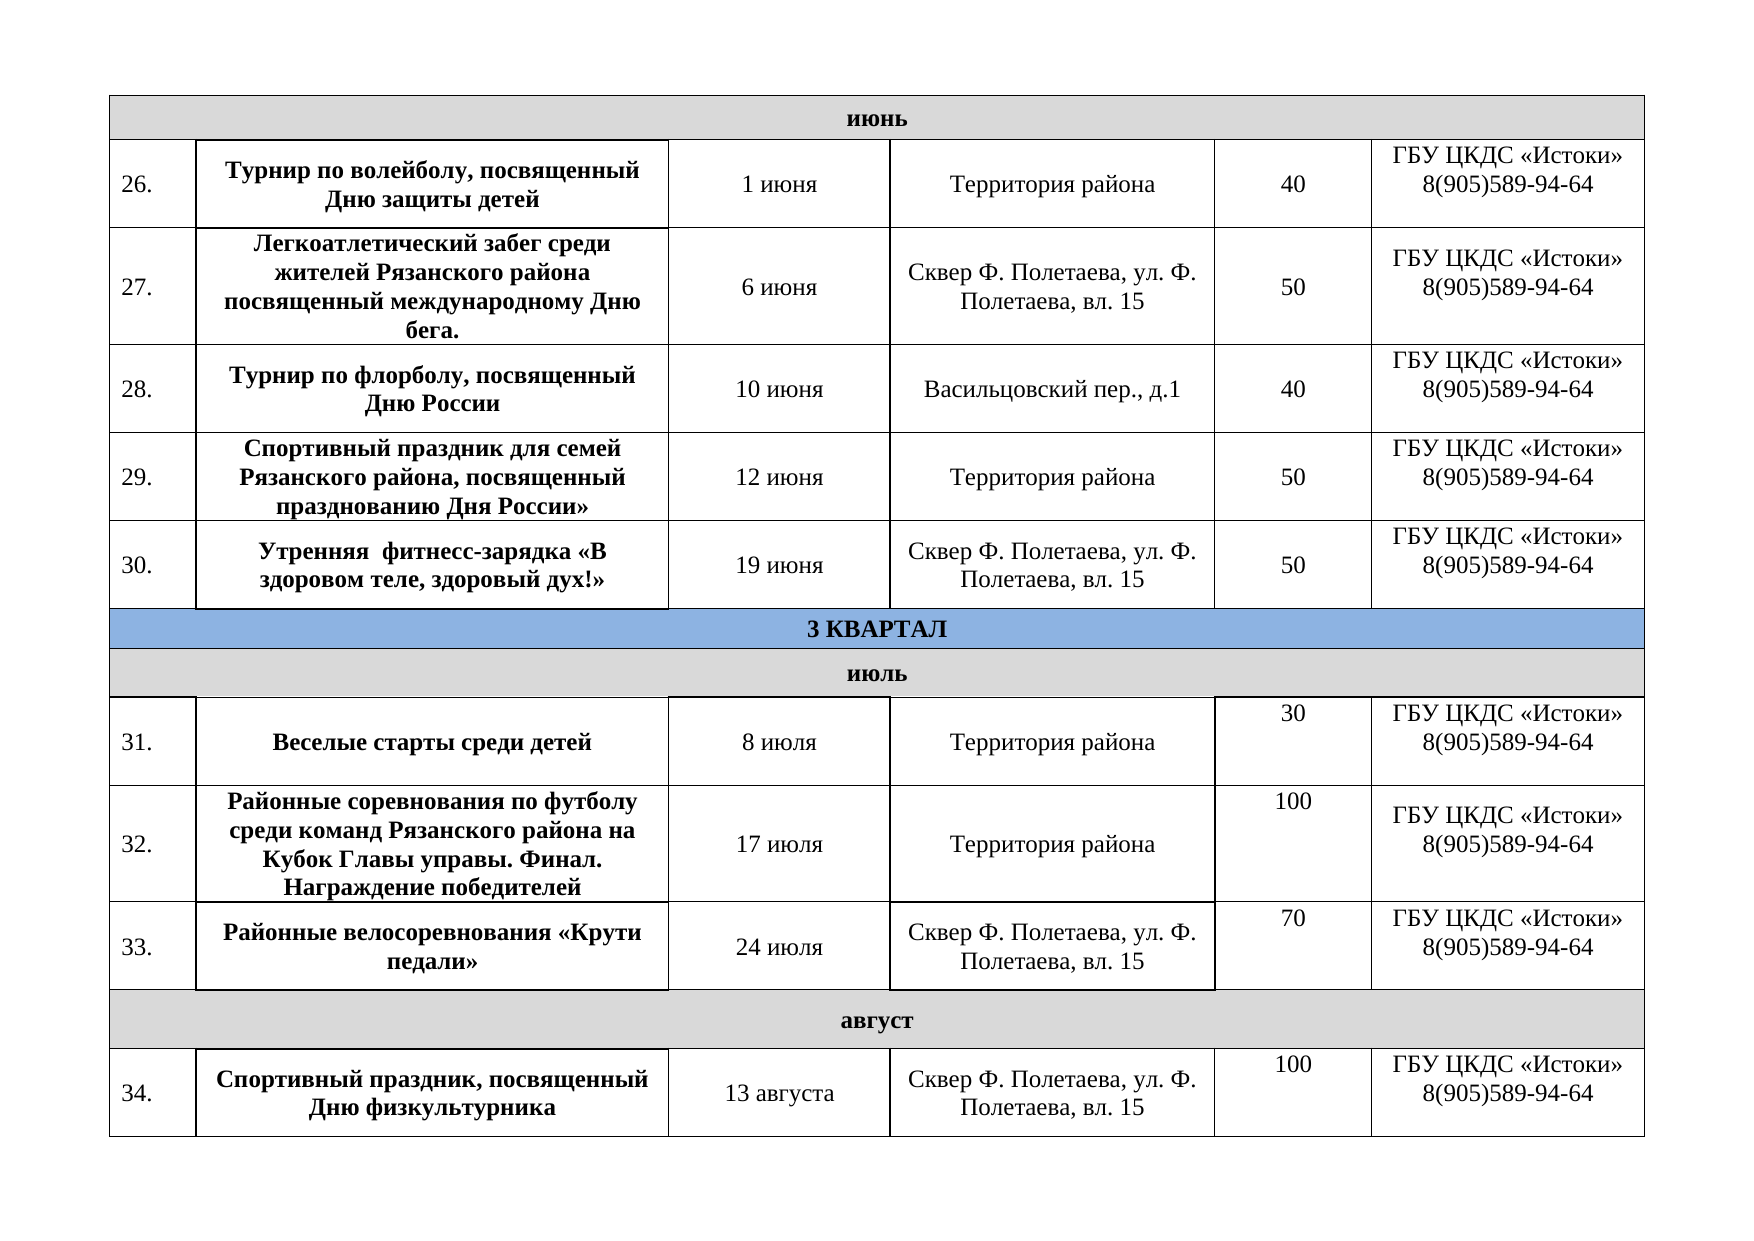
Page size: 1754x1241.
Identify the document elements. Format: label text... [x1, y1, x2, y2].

table_cell 10 июня [669, 345, 889, 432]
table_cell [110, 345, 195, 432]
table_cell [110, 521, 195, 608]
table_cell ГБУ ЦКДС «Истоки» 8(905)589-94-64 [1372, 228, 1644, 343]
table_cell 30 [1216, 698, 1371, 784]
table_cell 19 июня [669, 521, 889, 608]
table_cell 24 июля [669, 902, 889, 989]
table_cell [110, 902, 195, 989]
table_cell июль [110, 649, 1644, 696]
table_cell Спортивный праздник, посвященный Дню физкультурника [197, 1050, 668, 1136]
table_cell август [110, 990, 1644, 1048]
table_cell Сквер Ф. Полетаева, ул. Ф. Полетаева, вл. 15 [891, 903, 1214, 989]
table_cell ГБУ ЦКДС «Истоки» 8(905)589-94-64 [1372, 433, 1644, 519]
table_cell [110, 140, 195, 227]
table_cell 1 июня [669, 140, 889, 227]
table_cell Районные соревнования по футболу среди команд Рязанского района на Кубок Главы управы. Финал. Награждение победителей [197, 786, 668, 901]
table_cell 50 [1215, 228, 1371, 343]
table_cell Сквер Ф. Полетаева, ул. Ф. Полетаева, вл. 15 [891, 521, 1214, 608]
table_cell Территория района [891, 140, 1214, 227]
table_cell Веселые старты среди детей [197, 698, 668, 784]
table_cell 100 [1216, 786, 1371, 901]
table_cell ГБУ ЦКДС «Истоки» 8(905)589-94-64 [1372, 902, 1644, 989]
table_cell 70 [1216, 902, 1371, 989]
table_cell июнь [110, 96, 1644, 139]
table_cell 40 [1215, 345, 1371, 432]
table_cell 50 [1215, 521, 1371, 608]
table_cell Спортивный праздник для семей Рязанского района, посвященный празднованию Дня России» [197, 433, 668, 519]
table_cell [110, 433, 195, 519]
table_cell Районные велосоревнования «Крути педали» [197, 903, 668, 989]
table_cell 17 июля [669, 786, 889, 901]
table_cell 12 июня [669, 433, 889, 519]
table_cell 13 августа [669, 1049, 889, 1136]
table_cell Территория района [891, 698, 1214, 784]
table_cell Территория района [891, 786, 1214, 901]
table_cell ГБУ ЦКДС «Истоки» 8(905)589-94-64 [1372, 786, 1644, 901]
table_cell ГБУ ЦКДС «Истоки» 8(905)589-94-64 [1372, 345, 1644, 432]
table_cell 100 [1215, 1049, 1371, 1136]
table_cell 40 [1215, 140, 1371, 227]
table_cell Сквер Ф. Полетаева, ул. Ф. Полетаева, вл. 15 [891, 1049, 1214, 1136]
table_cell Сквер Ф. Полетаева, ул. Ф. Полетаева, вл. 15 [891, 228, 1214, 343]
table_cell 8 июля [669, 698, 889, 784]
table_cell [110, 698, 195, 784]
table_cell Турнир по флорболу, посвященный Дню России [197, 345, 668, 432]
table_cell ГБУ ЦКДС «Истоки» 8(905)589-94-64 [1372, 140, 1644, 227]
table_cell Легкоатлетический забег среди жителей Рязанского района посвященный международному Дню бега. [197, 229, 668, 343]
table_cell [110, 1049, 195, 1136]
table_cell Территория района [891, 433, 1214, 519]
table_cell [1372, 1049, 1644, 1136]
table_cell 50 [1215, 433, 1371, 519]
table_cell ГБУ ЦКДС «Истоки» 8(905)589-94-64 [1372, 698, 1644, 784]
table_cell Васильцовский пер., д.1 [891, 345, 1214, 432]
table_cell Утренняя фитнесс-зарядка «В здоровом теле, здоровый дух!» [197, 521, 668, 608]
table_cell ГБУ ЦКДС «Истоки» 8(905)589-94-64 [1372, 521, 1644, 608]
table_cell [110, 228, 195, 343]
table_cell Турнир по волейболу, посвященный Дню защиты детей [197, 141, 668, 227]
table_cell [110, 786, 195, 901]
table_cell 6 июня [669, 228, 889, 343]
table_cell 3 КВАРТАЛ [110, 609, 1644, 648]
